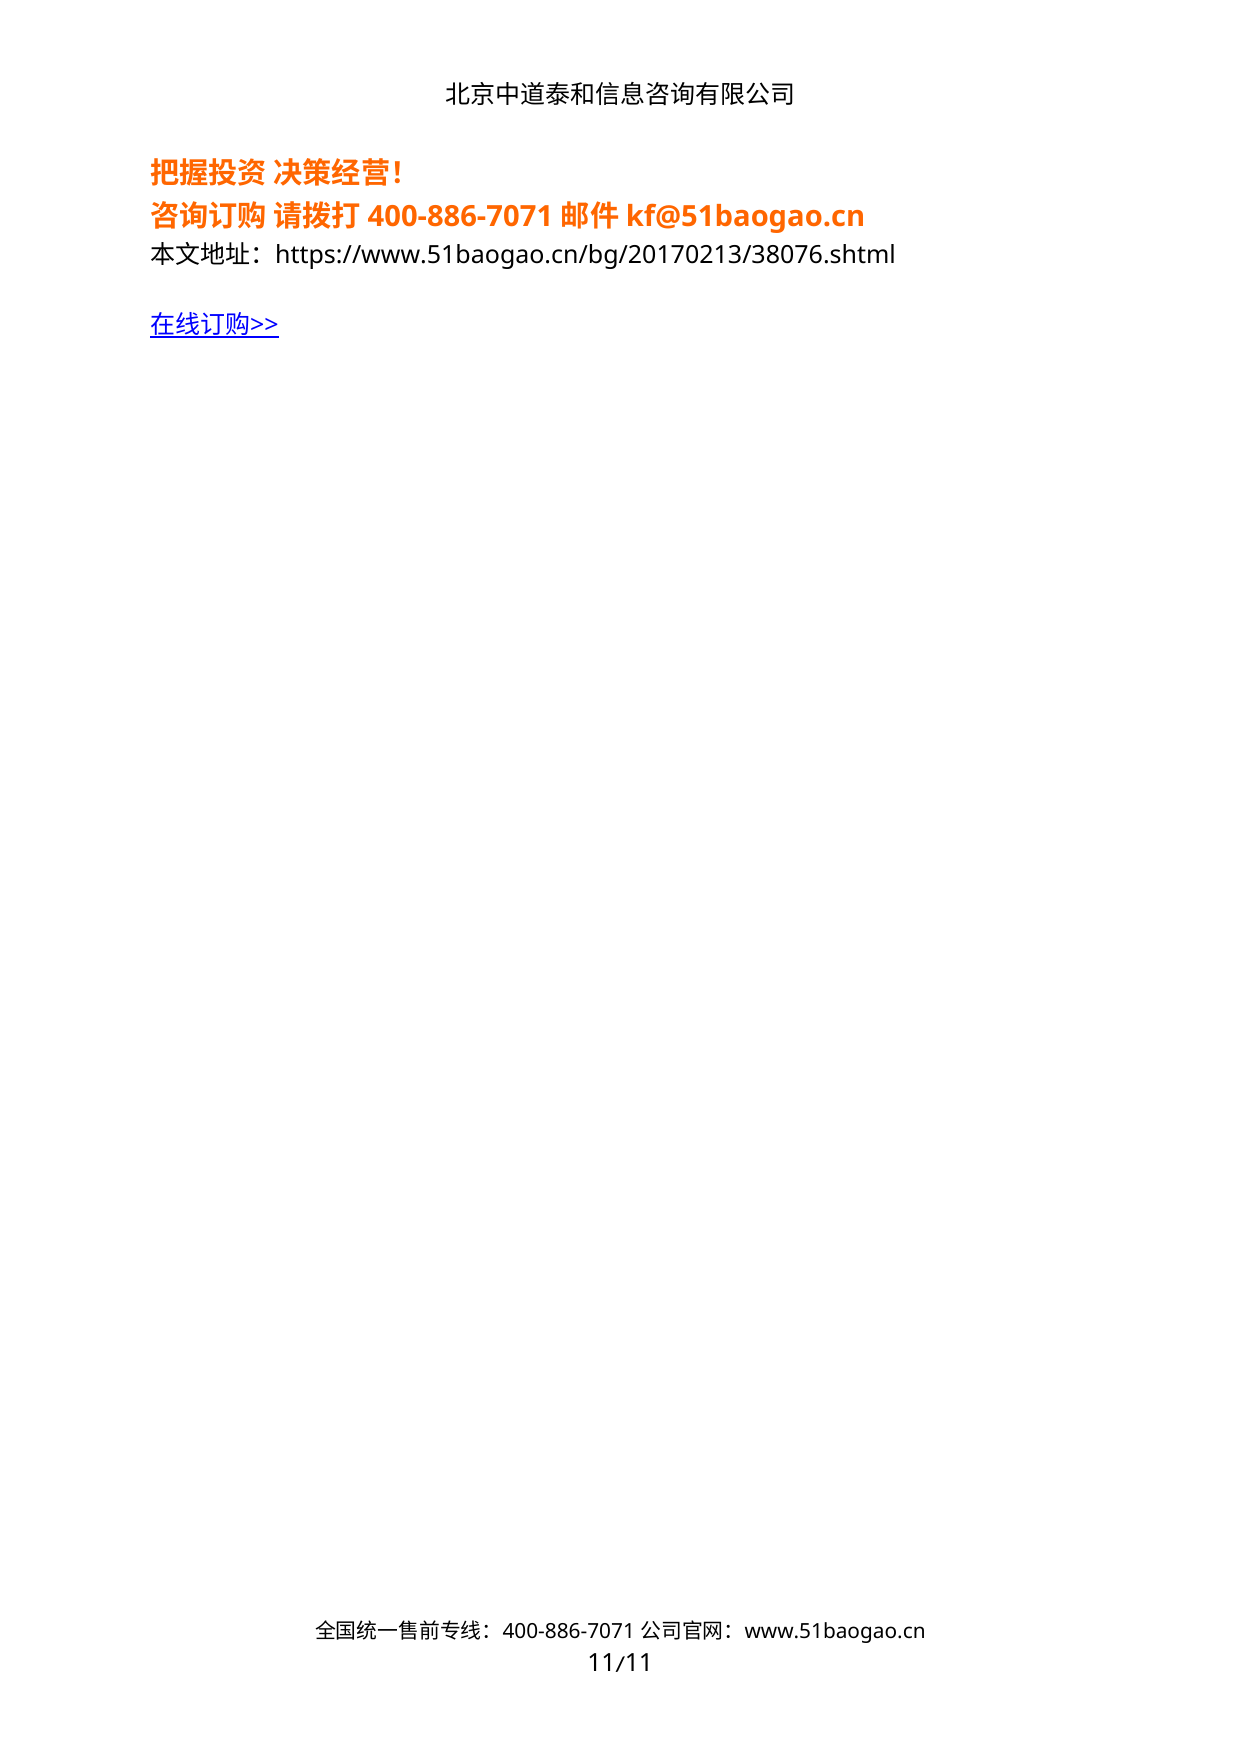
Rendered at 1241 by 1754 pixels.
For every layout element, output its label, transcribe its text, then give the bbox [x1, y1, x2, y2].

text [150, 150, 1090, 271]
text 在线订购>> [150, 271, 1090, 341]
